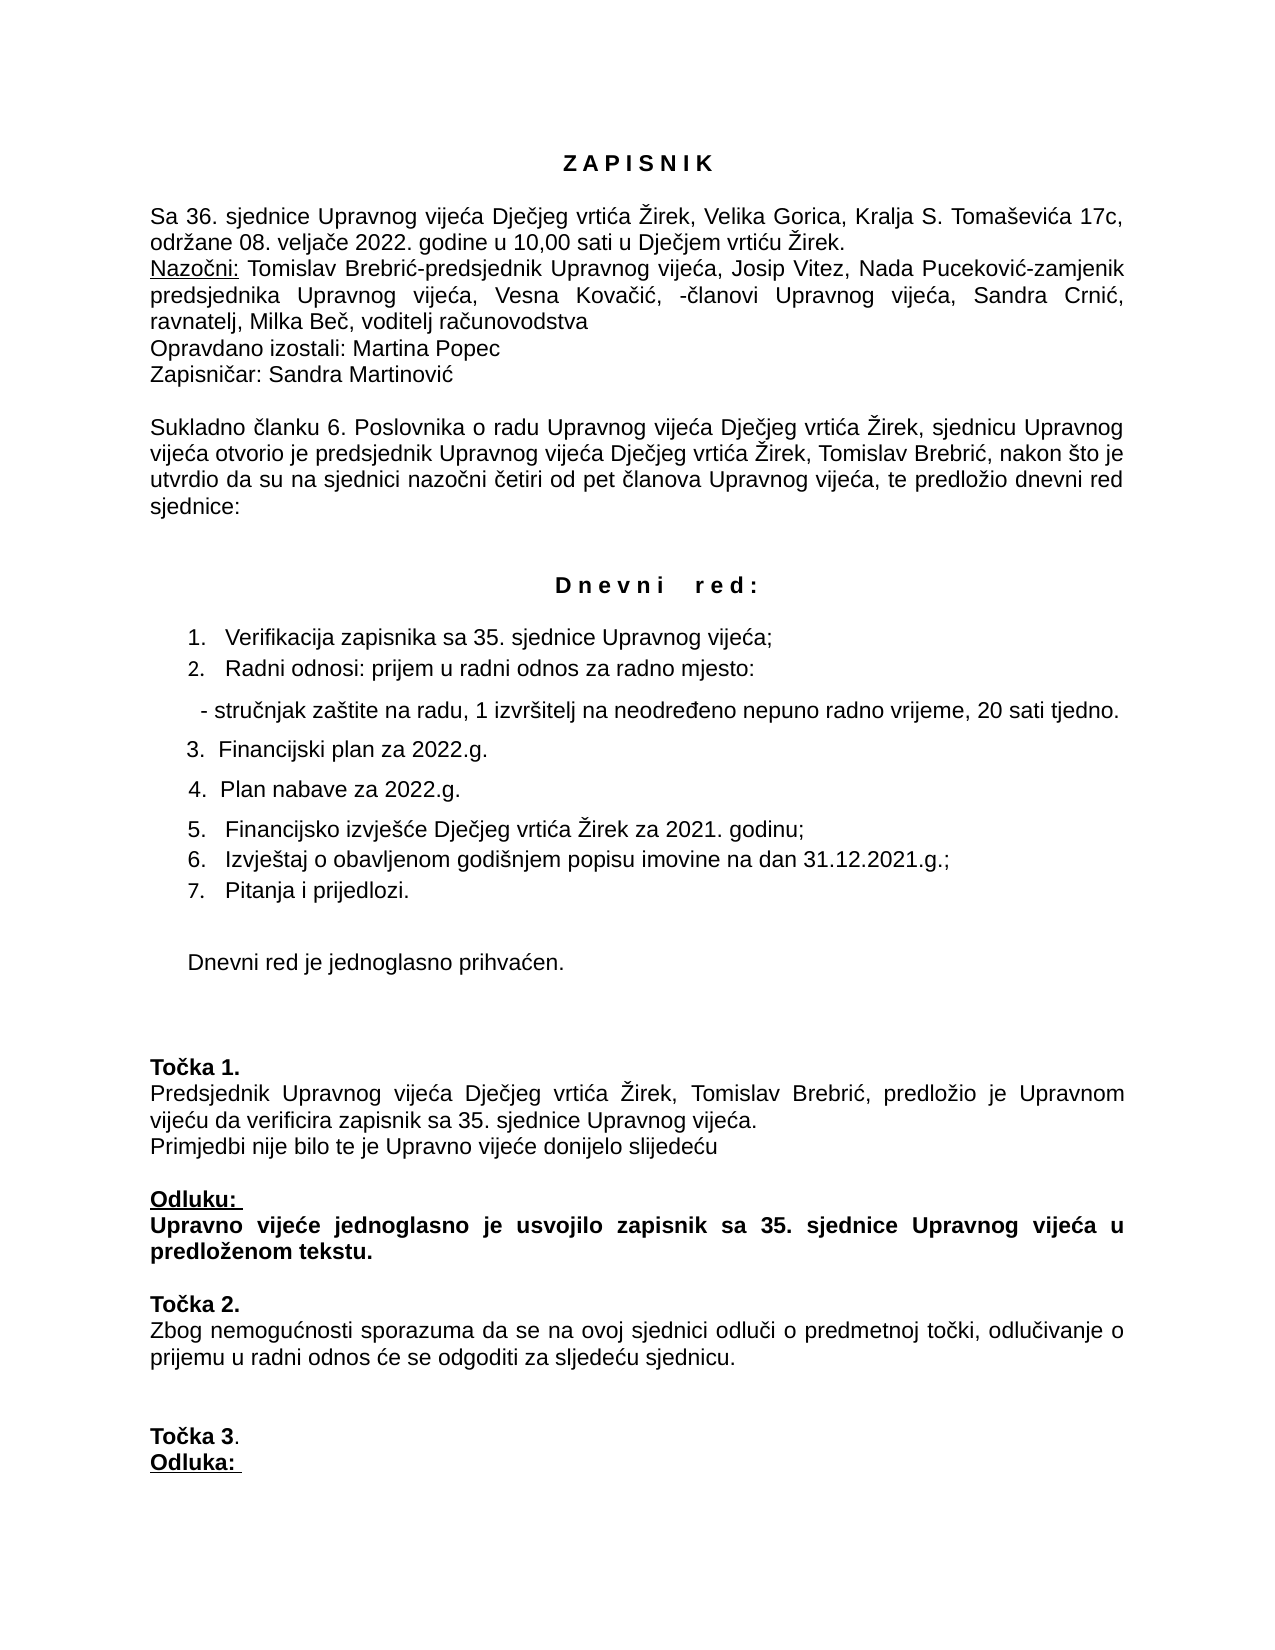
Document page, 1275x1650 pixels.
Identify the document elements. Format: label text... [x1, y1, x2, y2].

list Izvještaj o obavljenom godišnjem popisu imovine na dan 31.12.2021.g.; [187, 846, 1125, 872]
text Zapisničar: Sandra Martinović [150, 361, 1125, 387]
text Točka 3. [150, 1423, 1125, 1449]
text Točka 2. [150, 1291, 1125, 1317]
text D n e v n i r e d : [187, 572, 1125, 598]
text Z A P I S N I K [150, 150, 1125, 176]
text Sukladno članku 6. Poslovnika o radu Upravnog vijeća Dječjeg vrtića Žirek, sjednicu Upravnog vijeća otvorio je predsjednik Upravnog vijeća Dječjeg vrtića Žirek, Tomislav Brebrić, nakon što je utvrdio da su na sjednici nazočni četiri od pet članova Upravnog vijeća, te predložio dnevni red sjednice: [150, 413, 1125, 519]
text Upravno vijeće jednoglasno je usvojilo zapisnik sa 35. sjednice Upravnog vijeća u predloženom tekstu. [150, 1212, 1125, 1265]
list Pitanja i prijedlozi. [187, 876, 1125, 904]
list Financijsko izvješće Dječjeg vrtića Žirek za 2021. godinu; [187, 816, 1125, 842]
text Sa 36. sjednice Upravnog vijeća Dječjeg vrtića Žirek, Velika Gorica, Kralja S. Tomaševića 17c, održane 08. veljače 2022. godine u 10,00 sati u Dječjem vrtiću Žirek. [150, 203, 1125, 255]
list Verifikacija zapisnika sa 35. sjednice Upravnog vijeća; [187, 624, 1125, 651]
text 3. Financijski plan za 2022.g. [150, 736, 1125, 762]
text Zbog nemogućnosti sporazuma da se na ovoj sjednici odluči o predmetnoj točki, odlučivanje o prijemu u radni odnos će se odgoditi za sljedeću sjednicu. [150, 1317, 1125, 1370]
text 4. Plan nabave za 2022.g. [150, 776, 1125, 803]
text Predsjednik Upravnog vijeća Dječjeg vrtića Žirek, Tomislav Brebrić, predložio je Upravnom vijeću da verificira zapisnik sa 35. sjednice Upravnog vijeća. [150, 1080, 1125, 1133]
text - stručnjak zaštite na radu, 1 izvršitelj na neodređeno nepuno radno vrijeme, 20 sati tjedno. [187, 697, 1125, 723]
text Odluku: [150, 1186, 1125, 1212]
text Nazočni: Tomislav Brebrić-predsjednik Upravnog vijeća, Josip Vitez, Nada Puceković-zamjenik predsjednika Upravnog vijeća, Vesna Kovačić, -članovi Upravnog vijeća, Sandra Crnić, ravnatelj, Milka Beč, voditelj računovodstva [150, 255, 1125, 334]
text Opravdano izostali: Martina Popec [150, 334, 1125, 361]
text Dnevni red je jednoglasno prihvaćen. [187, 948, 1125, 975]
text Točka 1. [150, 1054, 1125, 1080]
text Odluka: [150, 1449, 1125, 1476]
list Radni odnosi: prijem u radni odnos za radno mjesto: [187, 654, 1125, 683]
text Primjedbi nije bilo te je Upravno vijeće donijelo slijedeću [150, 1133, 1125, 1159]
